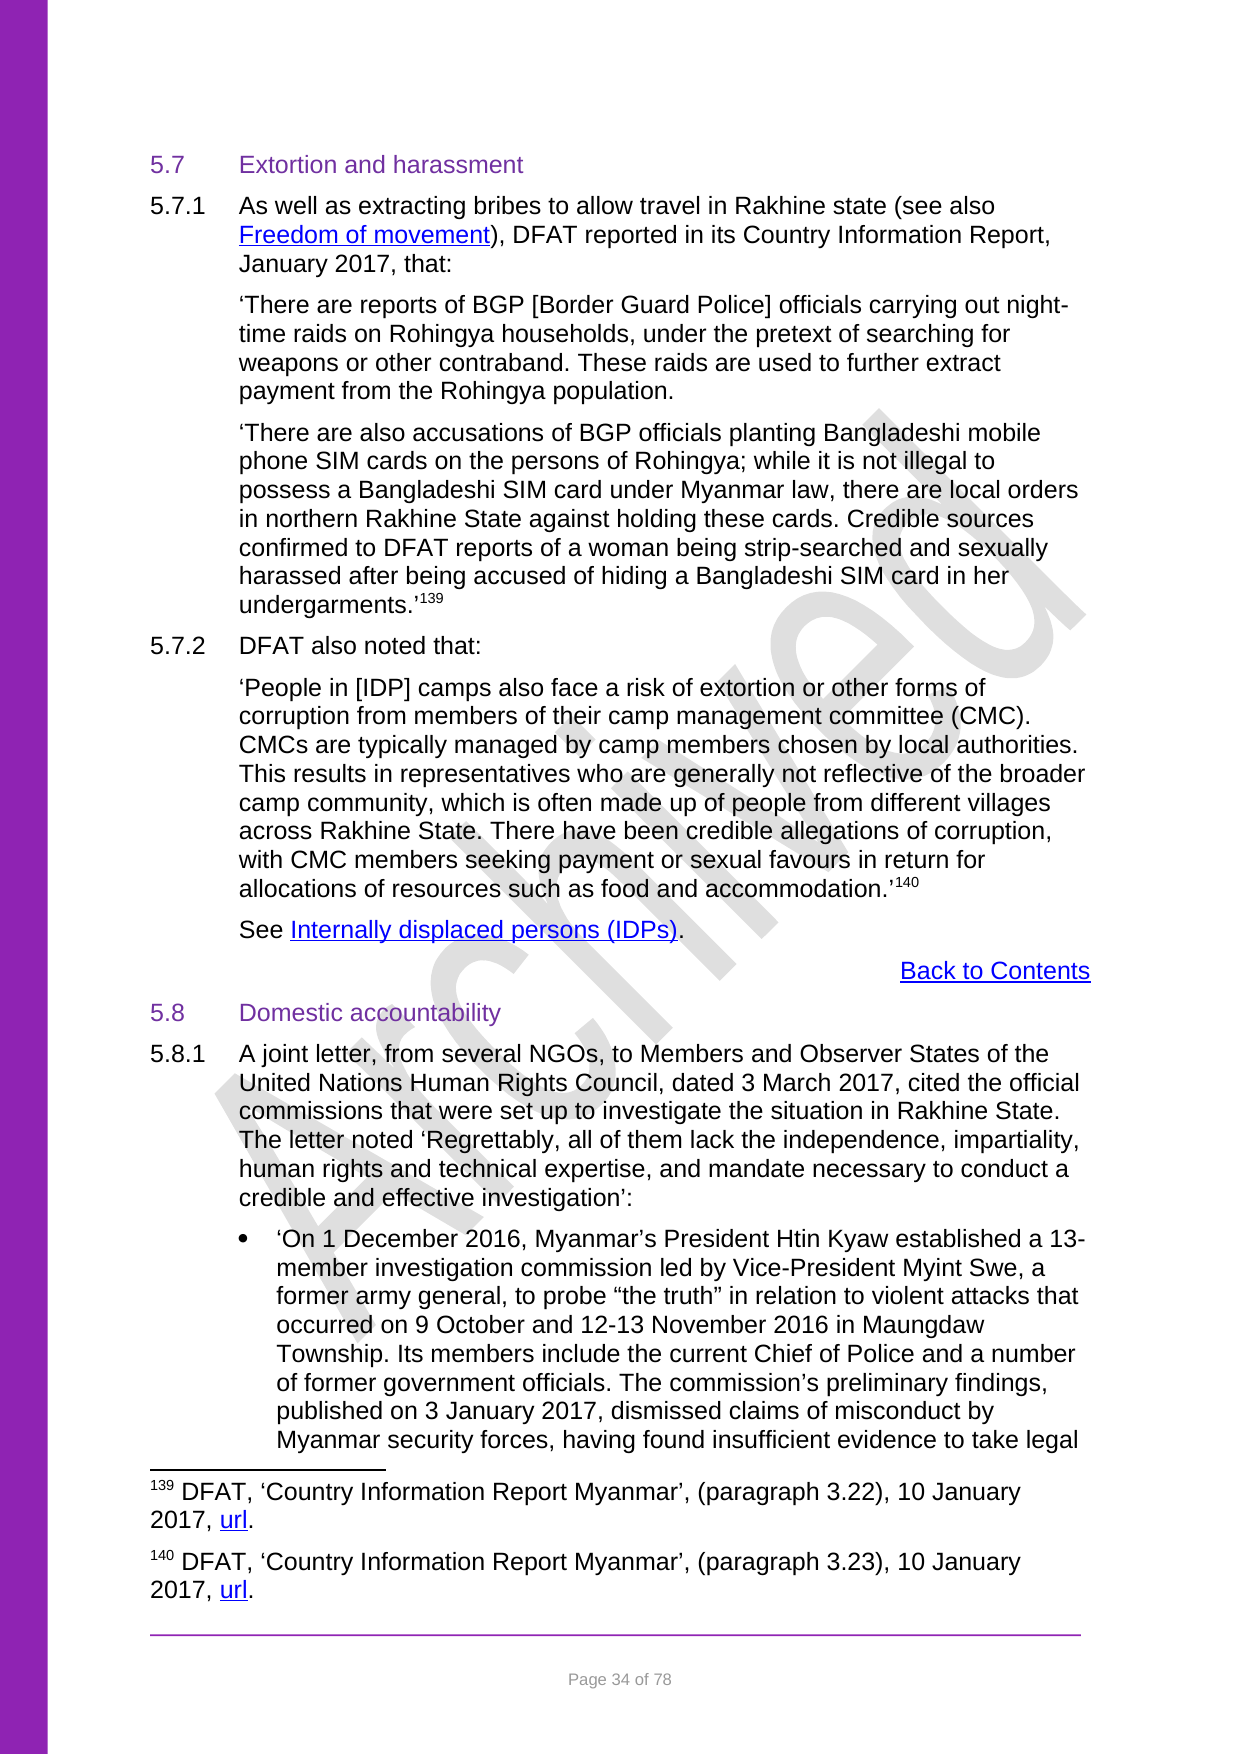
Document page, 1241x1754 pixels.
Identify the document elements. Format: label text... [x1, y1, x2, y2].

list DFAT also noted that: [150, 631, 1090, 660]
list As well as extracting bribes to allow travel in Rakhine state (see also Freedom of movement), DFAT reported in its Country Information Report, January 2017, that: [150, 191, 1090, 277]
list ‘There are also accusations of BGP officials planting Bangladeshi mobile phone SIM cards on the persons of Rohingya; while it is not illegal to possess a Bangladeshi SIM card under Myanmar law, there are local orders in northern Rakhine State against holding these cards. Credible sources confirmed to DFAT reports of a woman being strip-searched and sexually harassed after being accused of hiding a Bangladeshi SIM card in her undergarments.’ [239, 417, 1090, 619]
subtitle Extortion and harassment [150, 150, 1090, 179]
list ‘There are reports of BGP [Border Guard Police] officials carrying out night-time raids on Rohingya households, under the pretext of searching for weapons or other contraband. These raids are used to further extract payment from the Rohingya population. [239, 290, 1090, 405]
list ‘People in [IDP] camps also face a risk of extortion or other forms of corruption from members of their camp management committee (CMC). CMCs are typically managed by camp members chosen by local authorities. This results in representatives who are generally not reflective of the broader camp community, which is often made up of people from different villages across Rakhine State. There have been credible allegations of corruption, with CMC members seeking payment or sexual favours in return for allocations of resources such as food and accommodation.’ [239, 672, 1090, 902]
subtitle Domestic accountability [150, 997, 1090, 1026]
list See Internally displaced persons (IDPs). [239, 915, 1090, 944]
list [239, 1224, 1090, 1454]
list A joint letter, from several NGOs, to Members and Observer States of the United Nations Human Rights Council, dated 3 March 2017, cited the official commissions that were set up to investigate the situation in Rakhine State. The letter noted ‘Regrettably, all of them lack the independence, impartiality, human rights and technical expertise, and mandate necessary to conduct a credible and effective investigation’: [150, 1039, 1090, 1211]
list Back to Contents [239, 956, 1090, 985]
